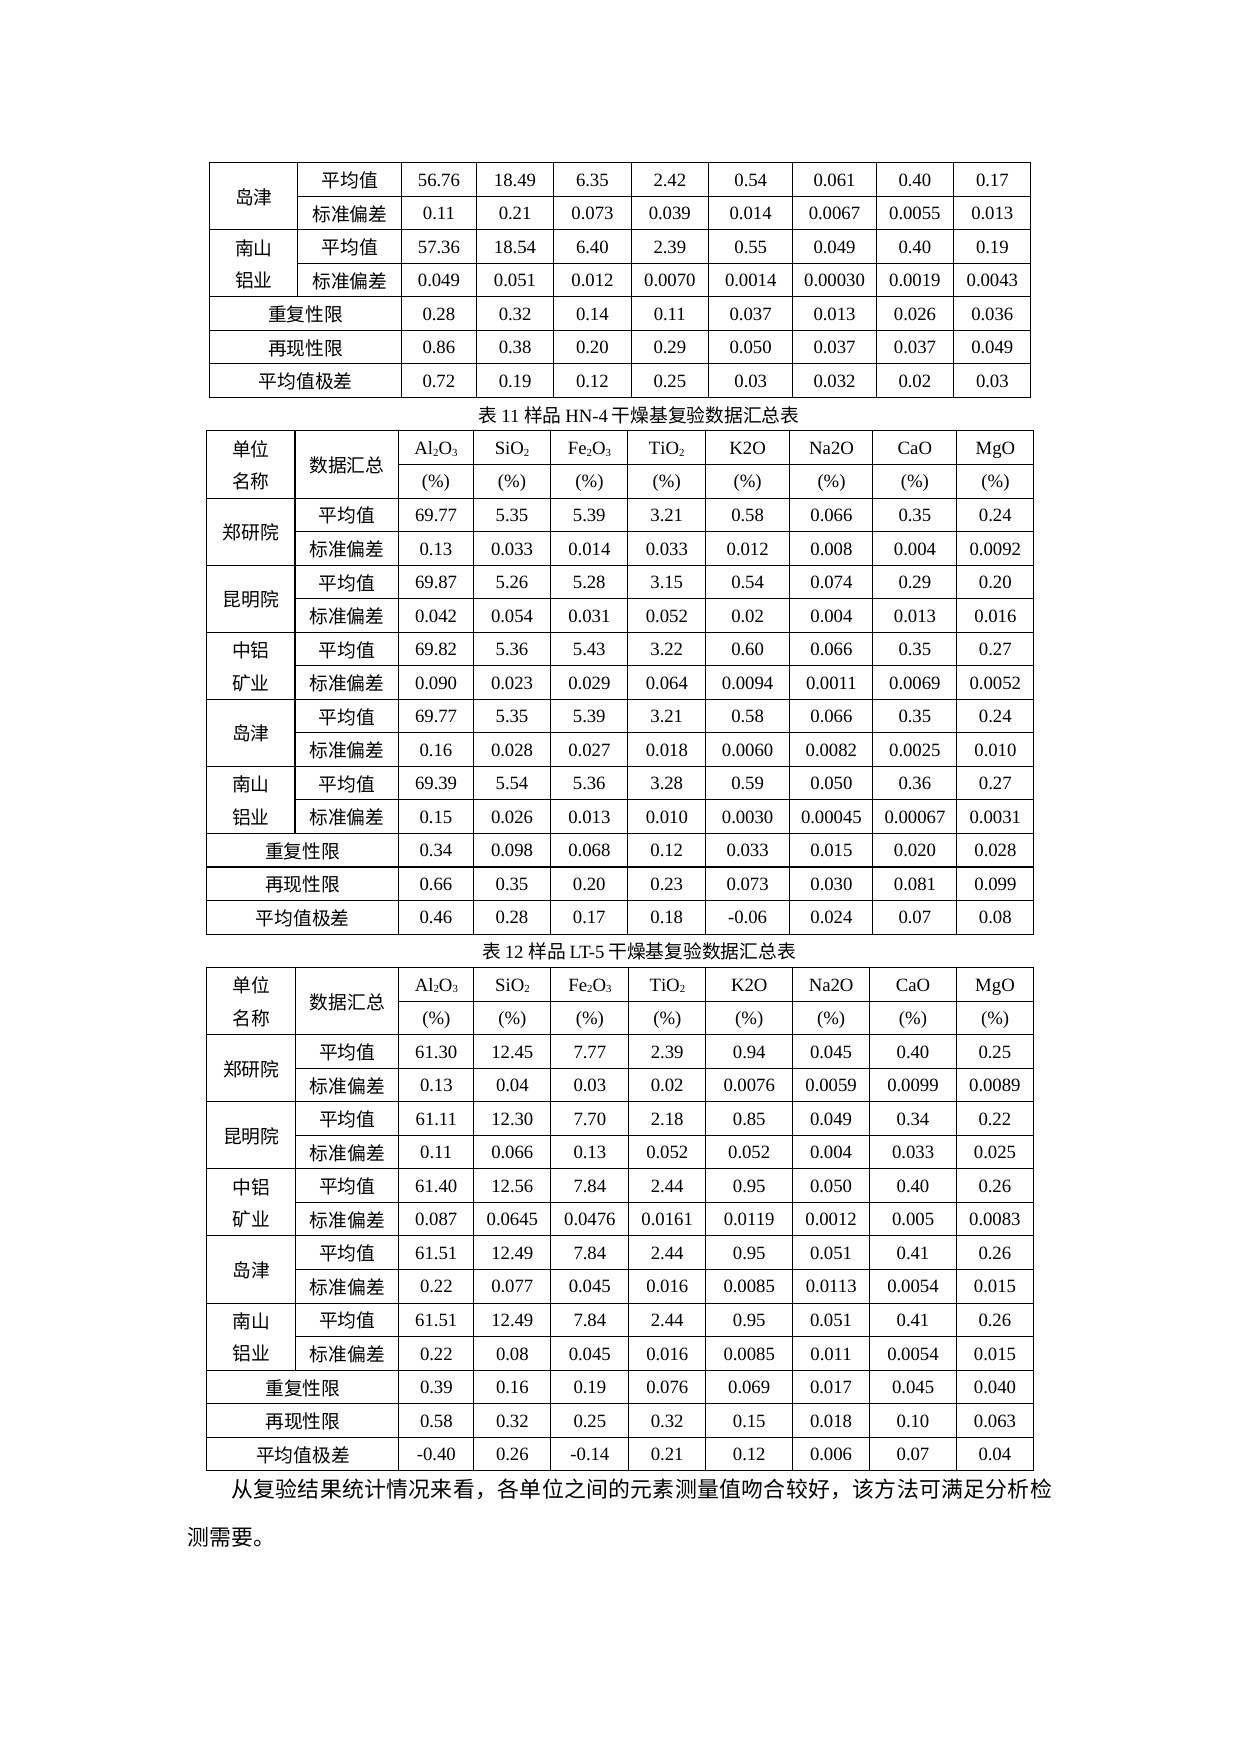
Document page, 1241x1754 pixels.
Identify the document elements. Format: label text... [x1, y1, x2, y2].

table_cell 0.60 [706, 633, 789, 665]
table_cell 2.18 [629, 1102, 705, 1135]
table_header Al2O3 [399, 968, 473, 1001]
table_cell 0.077 [474, 1270, 550, 1302]
table_cell 平均值 [296, 767, 398, 799]
table_cell 0.00045 [790, 800, 872, 833]
table_cell 0.023 [474, 666, 550, 699]
table_cell 南山 铝业 [207, 767, 294, 833]
table_cell 0.0076 [706, 1069, 792, 1101]
table_cell 12.56 [474, 1169, 550, 1202]
table_cell 0.015 [957, 1270, 1033, 1302]
table_cell 0.0055 [877, 197, 953, 229]
table_cell 标准偏差 [296, 532, 398, 564]
table_cell 0.40 [870, 1169, 956, 1202]
table_cell 0.12 [554, 364, 631, 397]
table_cell 69.39 [399, 767, 473, 799]
table_cell 中铝 矿业 [207, 1169, 295, 1235]
table_cell 0.24 [957, 499, 1033, 531]
table_cell 0.030 [790, 868, 872, 900]
table_cell 7.84 [551, 1169, 628, 1202]
table_cell 0.95 [706, 1236, 792, 1269]
table_cell 0.029 [551, 666, 627, 699]
table_cell 56.76 [402, 163, 476, 196]
table_cell 0.22 [957, 1102, 1033, 1135]
table_cell 0.045 [793, 1035, 869, 1068]
table_cell 7.84 [551, 1304, 628, 1336]
table_header Fe2O3 [551, 431, 627, 464]
table_cell 12.49 [474, 1304, 550, 1336]
table_cell 5.26 [474, 566, 550, 598]
table_cell 0.024 [790, 901, 872, 933]
table_cell 标准偏差 [298, 264, 401, 296]
table_cell 0.0054 [870, 1337, 956, 1369]
table_cell (%) [957, 1002, 1033, 1034]
table_cell 61.11 [399, 1102, 473, 1135]
table_cell (%) [628, 465, 705, 497]
table_cell 0.46 [399, 901, 473, 933]
table_cell 57.36 [402, 230, 476, 263]
table_cell 0.28 [402, 297, 476, 330]
table_cell 0.95 [706, 1304, 792, 1336]
table_cell 0.72 [402, 364, 476, 397]
table_cell 0.59 [706, 767, 789, 799]
table_cell 0.66 [399, 868, 473, 900]
table_cell 61.51 [399, 1304, 473, 1336]
table_cell 0.010 [628, 800, 705, 833]
table_cell 平均值 [296, 1304, 398, 1336]
table_cell 0.34 [399, 834, 473, 866]
table_cell 5.36 [551, 767, 627, 799]
table_cell 0.54 [706, 566, 789, 598]
table_header CaO [873, 431, 956, 464]
table_cell 0.064 [628, 666, 705, 699]
table_cell 0.028 [957, 834, 1033, 866]
table_cell 0.037 [793, 331, 876, 363]
table_cell 岛津 [207, 700, 294, 766]
table_cell 0.0043 [954, 264, 1030, 296]
table_cell 0.066 [790, 499, 872, 531]
table_cell 0.014 [551, 532, 627, 564]
table_cell -0.06 [706, 901, 789, 933]
table_cell 0.03 [954, 364, 1030, 397]
table_cell (%) [629, 1002, 705, 1034]
table_cell 0.39 [399, 1371, 473, 1403]
table_cell 2.44 [629, 1304, 705, 1336]
table_cell 0.073 [554, 197, 631, 229]
table_cell 0.017 [793, 1371, 869, 1403]
table_cell 0.033 [628, 532, 705, 564]
table_cell 平均值 [296, 1102, 398, 1135]
table_cell (%) [474, 465, 550, 497]
table_cell 0.26 [474, 1438, 550, 1470]
table_cell 0.0476 [551, 1203, 628, 1235]
table_cell 0.28 [474, 901, 550, 933]
table_cell 61.40 [399, 1169, 473, 1202]
table_cell 0.41 [870, 1236, 956, 1269]
table_header K2O [706, 968, 792, 1001]
table_cell (%) [873, 465, 956, 497]
table_cell 3.22 [628, 633, 705, 665]
table_cell 0.004 [873, 532, 956, 564]
table_cell 平均值 [296, 700, 398, 732]
table_cell 0.069 [706, 1371, 792, 1403]
table_cell 重复性限 [207, 834, 398, 866]
table_cell 0.0082 [790, 733, 872, 766]
table_cell 0.039 [632, 197, 708, 229]
table_cell 3.21 [628, 700, 705, 732]
table_cell 0.013 [793, 297, 876, 330]
table_cell 0.02 [629, 1069, 705, 1101]
table_cell (%) [957, 465, 1033, 497]
table_cell 0.95 [706, 1169, 792, 1202]
table_cell 0.036 [954, 297, 1030, 330]
table_cell 平均值 [296, 1169, 398, 1202]
table_cell 0.098 [474, 834, 550, 866]
table_cell 0.22 [399, 1270, 473, 1302]
table_cell 标准偏差 [296, 1069, 398, 1101]
table_cell 0.19 [477, 364, 553, 397]
table_cell 0.34 [870, 1102, 956, 1135]
table_cell 0.22 [399, 1337, 473, 1369]
table_cell -0.14 [551, 1438, 628, 1470]
table_cell 0.015 [957, 1337, 1033, 1369]
table_cell 0.016 [629, 1270, 705, 1302]
table_cell 0.32 [629, 1404, 705, 1437]
table_cell 7.77 [551, 1035, 628, 1068]
table_cell 0.0019 [877, 264, 953, 296]
table_cell 0.13 [551, 1136, 628, 1168]
table_cell 0.26 [957, 1236, 1033, 1269]
table_cell 5.36 [474, 633, 550, 665]
text 表11 样品HN-4干燥基复验数据汇总表 [187, 398, 1053, 430]
table_cell 0.38 [477, 331, 553, 363]
table_cell 0.051 [793, 1304, 869, 1336]
table_cell 0.12 [628, 834, 705, 866]
table_cell 0.018 [628, 733, 705, 766]
table_cell 0.21 [629, 1438, 705, 1470]
table_cell 0.26 [957, 1169, 1033, 1202]
table_header 单位 名称 [207, 431, 294, 497]
table_header Na2O [790, 431, 872, 464]
table_cell 0.19 [954, 230, 1030, 263]
table_cell 6.40 [554, 230, 631, 263]
table_cell 0.026 [474, 800, 550, 833]
table_cell 61.51 [399, 1236, 473, 1269]
table_cell 0.10 [870, 1404, 956, 1437]
table_cell 标准偏差 [296, 1337, 398, 1369]
table_cell 0.21 [477, 197, 553, 229]
table_cell 0.045 [870, 1371, 956, 1403]
table_cell 0.0085 [706, 1270, 792, 1302]
table_cell 标准偏差 [296, 1270, 398, 1302]
table_cell 0.15 [399, 800, 473, 833]
table_cell 0.074 [790, 566, 872, 598]
table_cell 标准偏差 [296, 666, 398, 699]
table_cell 0.0012 [793, 1203, 869, 1235]
table_cell (%) [793, 1002, 869, 1034]
table_cell 0.13 [399, 532, 473, 564]
table_header 数据汇总 [296, 968, 398, 1034]
table_cell 0.0031 [957, 800, 1033, 833]
table_cell 0.54 [709, 163, 792, 196]
table_cell 昆明院 [207, 566, 294, 632]
table_cell 南山 铝业 [210, 230, 297, 296]
table_cell 0.004 [793, 1136, 869, 1168]
table_cell 0.27 [957, 633, 1033, 665]
table_cell 0.016 [957, 599, 1033, 632]
table_cell 重复性限 [210, 297, 401, 330]
table_cell 平均值 [296, 499, 398, 531]
table_cell 5.54 [474, 767, 550, 799]
table_cell 0.099 [957, 868, 1033, 900]
table_cell 郑研院 [207, 499, 294, 564]
table_cell (%) [399, 1002, 473, 1034]
table_cell 0.037 [709, 297, 792, 330]
table_cell (%) [399, 465, 473, 497]
table_cell 0.20 [554, 331, 631, 363]
table_cell 7.84 [551, 1236, 628, 1269]
table_cell 2.42 [632, 163, 708, 196]
table_cell 0.010 [957, 733, 1033, 766]
table_cell 0.051 [793, 1236, 869, 1269]
table_cell 0.20 [551, 868, 627, 900]
table_cell 0.0113 [793, 1270, 869, 1302]
table_cell 标准偏差 [296, 800, 398, 833]
table_cell 0.27 [957, 767, 1033, 799]
table_cell 3.21 [628, 499, 705, 531]
table_cell 0.076 [629, 1371, 705, 1403]
table_cell 0.049 [793, 1102, 869, 1135]
table_cell 0.08 [957, 901, 1033, 933]
table_cell 0.051 [477, 264, 553, 296]
table_header K2O [706, 431, 789, 464]
table_cell 0.052 [706, 1136, 792, 1168]
table_cell 0.25 [551, 1404, 628, 1437]
table_header TiO2 [628, 431, 705, 464]
table_cell (%) [870, 1002, 956, 1034]
table_cell (%) [551, 465, 627, 497]
table_cell 18.49 [477, 163, 553, 196]
table_cell 0.41 [870, 1304, 956, 1336]
table_cell (%) [706, 465, 789, 497]
table_cell 0.58 [706, 499, 789, 531]
table_cell 0.016 [629, 1337, 705, 1369]
table_cell 0.0089 [957, 1069, 1033, 1101]
table_cell 0.013 [551, 800, 627, 833]
table_header TiO2 [629, 968, 705, 1001]
table_cell 0.014 [709, 197, 792, 229]
table_cell 0.061 [793, 163, 876, 196]
table_cell 0.07 [870, 1438, 956, 1470]
table_cell 0.0067 [793, 197, 876, 229]
table_header CaO [870, 968, 956, 1001]
table_cell 0.050 [790, 767, 872, 799]
table_cell 0.045 [551, 1337, 628, 1369]
table_cell 0.0054 [870, 1270, 956, 1302]
table_cell 0.07 [873, 901, 956, 933]
table_cell 0.16 [474, 1371, 550, 1403]
table_cell 69.77 [399, 499, 473, 531]
table_cell 6.35 [554, 163, 631, 196]
table_cell 平均值极差 [207, 901, 398, 933]
table_cell 0.40 [877, 230, 953, 263]
table_cell (%) [551, 1002, 628, 1034]
table_cell 3.15 [628, 566, 705, 598]
table_cell 0.02 [877, 364, 953, 397]
table_cell 昆明院 [207, 1102, 295, 1168]
table_cell 0.29 [632, 331, 708, 363]
table_cell 平均值 [296, 566, 398, 598]
table_cell 平均值 [296, 1035, 398, 1068]
table_cell 再现性限 [207, 868, 398, 900]
table_cell 0.050 [793, 1169, 869, 1202]
table_cell 0.081 [873, 868, 956, 900]
table_cell 0.36 [873, 767, 956, 799]
table_cell 0.00030 [793, 264, 876, 296]
table_cell 0.0083 [957, 1203, 1033, 1235]
table_cell 5.39 [551, 700, 627, 732]
table_cell 平均值 [298, 163, 401, 196]
table_cell 重复性限 [207, 1371, 398, 1403]
table_cell 0.11 [632, 297, 708, 330]
table_cell 0.026 [877, 297, 953, 330]
table_cell 0.090 [399, 666, 473, 699]
table_cell 0.32 [474, 1404, 550, 1437]
table_cell 0.0085 [706, 1337, 792, 1369]
table_cell 0.027 [551, 733, 627, 766]
table_cell 南山 铝业 [207, 1304, 295, 1369]
table_cell 0.008 [790, 532, 872, 564]
table_cell 0.0092 [957, 532, 1033, 564]
table_header MgO [957, 431, 1033, 464]
table_cell 0.0070 [632, 264, 708, 296]
table_cell 2.44 [629, 1169, 705, 1202]
table_cell 0.40 [870, 1035, 956, 1068]
table_cell 0.049 [954, 331, 1030, 363]
table_cell 0.018 [793, 1404, 869, 1437]
table_cell 再现性限 [210, 331, 401, 363]
table_cell 0.03 [709, 364, 792, 397]
table_cell 0.29 [873, 566, 956, 598]
table_cell 5.43 [551, 633, 627, 665]
table_cell 0.35 [873, 499, 956, 531]
table_cell 0.025 [957, 1136, 1033, 1168]
table_cell 0.0069 [873, 666, 956, 699]
table_cell 0.006 [793, 1438, 869, 1470]
table_cell 岛津 [207, 1236, 295, 1302]
table_cell 0.0060 [706, 733, 789, 766]
text 表12 样品LT-5干燥基复验数据汇总表 [187, 934, 1053, 967]
table_cell (%) [706, 1002, 792, 1034]
table_cell 平均值极差 [207, 1438, 398, 1470]
table_header MgO [957, 968, 1033, 1001]
table_cell 0.11 [402, 197, 476, 229]
table_cell 0.85 [706, 1102, 792, 1135]
table_cell 0.00067 [873, 800, 956, 833]
table_cell 标准偏差 [296, 599, 398, 632]
table_cell 0.054 [474, 599, 550, 632]
table_cell 0.24 [957, 700, 1033, 732]
table_cell 0.25 [632, 364, 708, 397]
table_cell 0.013 [873, 599, 956, 632]
table_cell 0.042 [399, 599, 473, 632]
table_cell 0.35 [873, 700, 956, 732]
table_cell 0.004 [790, 599, 872, 632]
table_cell 0.03 [551, 1069, 628, 1101]
table_cell 0.13 [399, 1069, 473, 1101]
table_cell 0.86 [402, 331, 476, 363]
table_header 单位 名称 [207, 968, 295, 1034]
table_cell 0.011 [793, 1337, 869, 1369]
table_cell 0.040 [957, 1371, 1033, 1403]
table_cell 0.068 [551, 834, 627, 866]
table_cell 0.028 [474, 733, 550, 766]
table_cell 12.49 [474, 1236, 550, 1269]
table_cell 0.020 [873, 834, 956, 866]
table_cell 0.0030 [706, 800, 789, 833]
table_cell 0.35 [474, 868, 550, 900]
table_cell 0.073 [706, 868, 789, 900]
table_cell 标准偏差 [298, 197, 401, 229]
table_cell 3.28 [628, 767, 705, 799]
table_cell 0.032 [793, 364, 876, 397]
table_cell 69.87 [399, 566, 473, 598]
table_cell 0.033 [870, 1136, 956, 1168]
table_cell 0.033 [474, 532, 550, 564]
table_cell 0.18 [628, 901, 705, 933]
table_cell 0.049 [402, 264, 476, 296]
table_cell 0.0161 [629, 1203, 705, 1235]
table_cell 0.0025 [873, 733, 956, 766]
table_cell 标准偏差 [296, 1203, 398, 1235]
table_cell 0.066 [474, 1136, 550, 1168]
table_cell 18.54 [477, 230, 553, 263]
table_header Na2O [793, 968, 869, 1001]
table_cell 0.012 [706, 532, 789, 564]
table_cell 0.031 [551, 599, 627, 632]
table_cell 0.58 [399, 1404, 473, 1437]
table_cell 0.049 [793, 230, 876, 263]
table_cell 标准偏差 [296, 1136, 398, 1168]
table_cell 平均值 [296, 1236, 398, 1269]
table_cell -0.40 [399, 1438, 473, 1470]
table_cell 12.30 [474, 1102, 550, 1135]
table_cell 岛津 [210, 163, 297, 229]
table_cell 平均值极差 [210, 364, 401, 397]
table_cell 0.94 [706, 1035, 792, 1068]
table_cell 标准偏差 [296, 733, 398, 766]
table_cell 0.0011 [790, 666, 872, 699]
table_cell 0.15 [706, 1404, 792, 1437]
table_cell 0.066 [790, 700, 872, 732]
table_cell 0.0094 [706, 666, 789, 699]
table_cell 0.0059 [793, 1069, 869, 1101]
table_cell 5.35 [474, 700, 550, 732]
table_header Al2O3 [399, 431, 473, 464]
table_cell 5.39 [551, 499, 627, 531]
table_cell 2.39 [632, 230, 708, 263]
table_cell (%) [790, 465, 872, 497]
table_cell 69.82 [399, 633, 473, 665]
table_cell 0.55 [709, 230, 792, 263]
table_cell 5.35 [474, 499, 550, 531]
table_cell 0.20 [957, 566, 1033, 598]
table_cell (%) [474, 1002, 550, 1034]
table_cell 0.0052 [957, 666, 1033, 699]
table_cell 0.12 [706, 1438, 792, 1470]
table_cell 0.58 [706, 700, 789, 732]
table_cell 0.11 [399, 1136, 473, 1168]
table_cell 12.45 [474, 1035, 550, 1068]
table_cell 0.19 [551, 1371, 628, 1403]
table_cell 0.0014 [709, 264, 792, 296]
text 从复验结果统计情况来看，各单位之间的元素测量值吻合较好，该方法可满足分析检测需要。 [187, 1471, 1053, 1552]
table_cell 0.012 [554, 264, 631, 296]
table_cell 0.052 [629, 1136, 705, 1168]
table_cell 0.015 [790, 834, 872, 866]
table_cell 0.052 [628, 599, 705, 632]
table_cell 0.14 [554, 297, 631, 330]
table_cell 0.045 [551, 1270, 628, 1302]
table_cell 中铝 矿业 [207, 633, 294, 699]
table_cell 平均值 [296, 633, 398, 665]
table_cell 郑研院 [207, 1035, 295, 1101]
table_cell 0.32 [477, 297, 553, 330]
table_cell 0.005 [870, 1203, 956, 1235]
table_cell 0.066 [790, 633, 872, 665]
table_cell 0.063 [957, 1404, 1033, 1437]
table_header SiO2 [474, 431, 550, 464]
table_cell 0.08 [474, 1337, 550, 1369]
table_cell 5.28 [551, 566, 627, 598]
table_cell 0.087 [399, 1203, 473, 1235]
table_cell 0.17 [954, 163, 1030, 196]
table_cell 0.02 [706, 599, 789, 632]
table_cell 0.16 [399, 733, 473, 766]
table_cell 0.23 [628, 868, 705, 900]
table_cell 0.40 [877, 163, 953, 196]
table_cell 再现性限 [207, 1404, 398, 1437]
table_cell 61.30 [399, 1035, 473, 1068]
table_cell 0.04 [474, 1069, 550, 1101]
table_cell 69.77 [399, 700, 473, 732]
table_header Fe2O3 [551, 968, 628, 1001]
table_cell 0.013 [954, 197, 1030, 229]
table_cell 0.0099 [870, 1069, 956, 1101]
table_cell 2.39 [629, 1035, 705, 1068]
table_header 数据汇总 [296, 431, 398, 497]
table_cell 0.04 [957, 1438, 1033, 1470]
table_cell 0.0645 [474, 1203, 550, 1235]
table_cell 0.17 [551, 901, 627, 933]
table_cell 7.70 [551, 1102, 628, 1135]
table_cell 0.050 [709, 331, 792, 363]
table_cell 2.44 [629, 1236, 705, 1269]
table_cell 0.35 [873, 633, 956, 665]
table_cell 平均值 [298, 230, 401, 263]
table_cell 0.26 [957, 1304, 1033, 1336]
table_cell 0.037 [877, 331, 953, 363]
table_cell 0.0119 [706, 1203, 792, 1235]
table_header SiO2 [474, 968, 550, 1001]
table_cell 0.033 [706, 834, 789, 866]
table_cell 0.25 [957, 1035, 1033, 1068]
